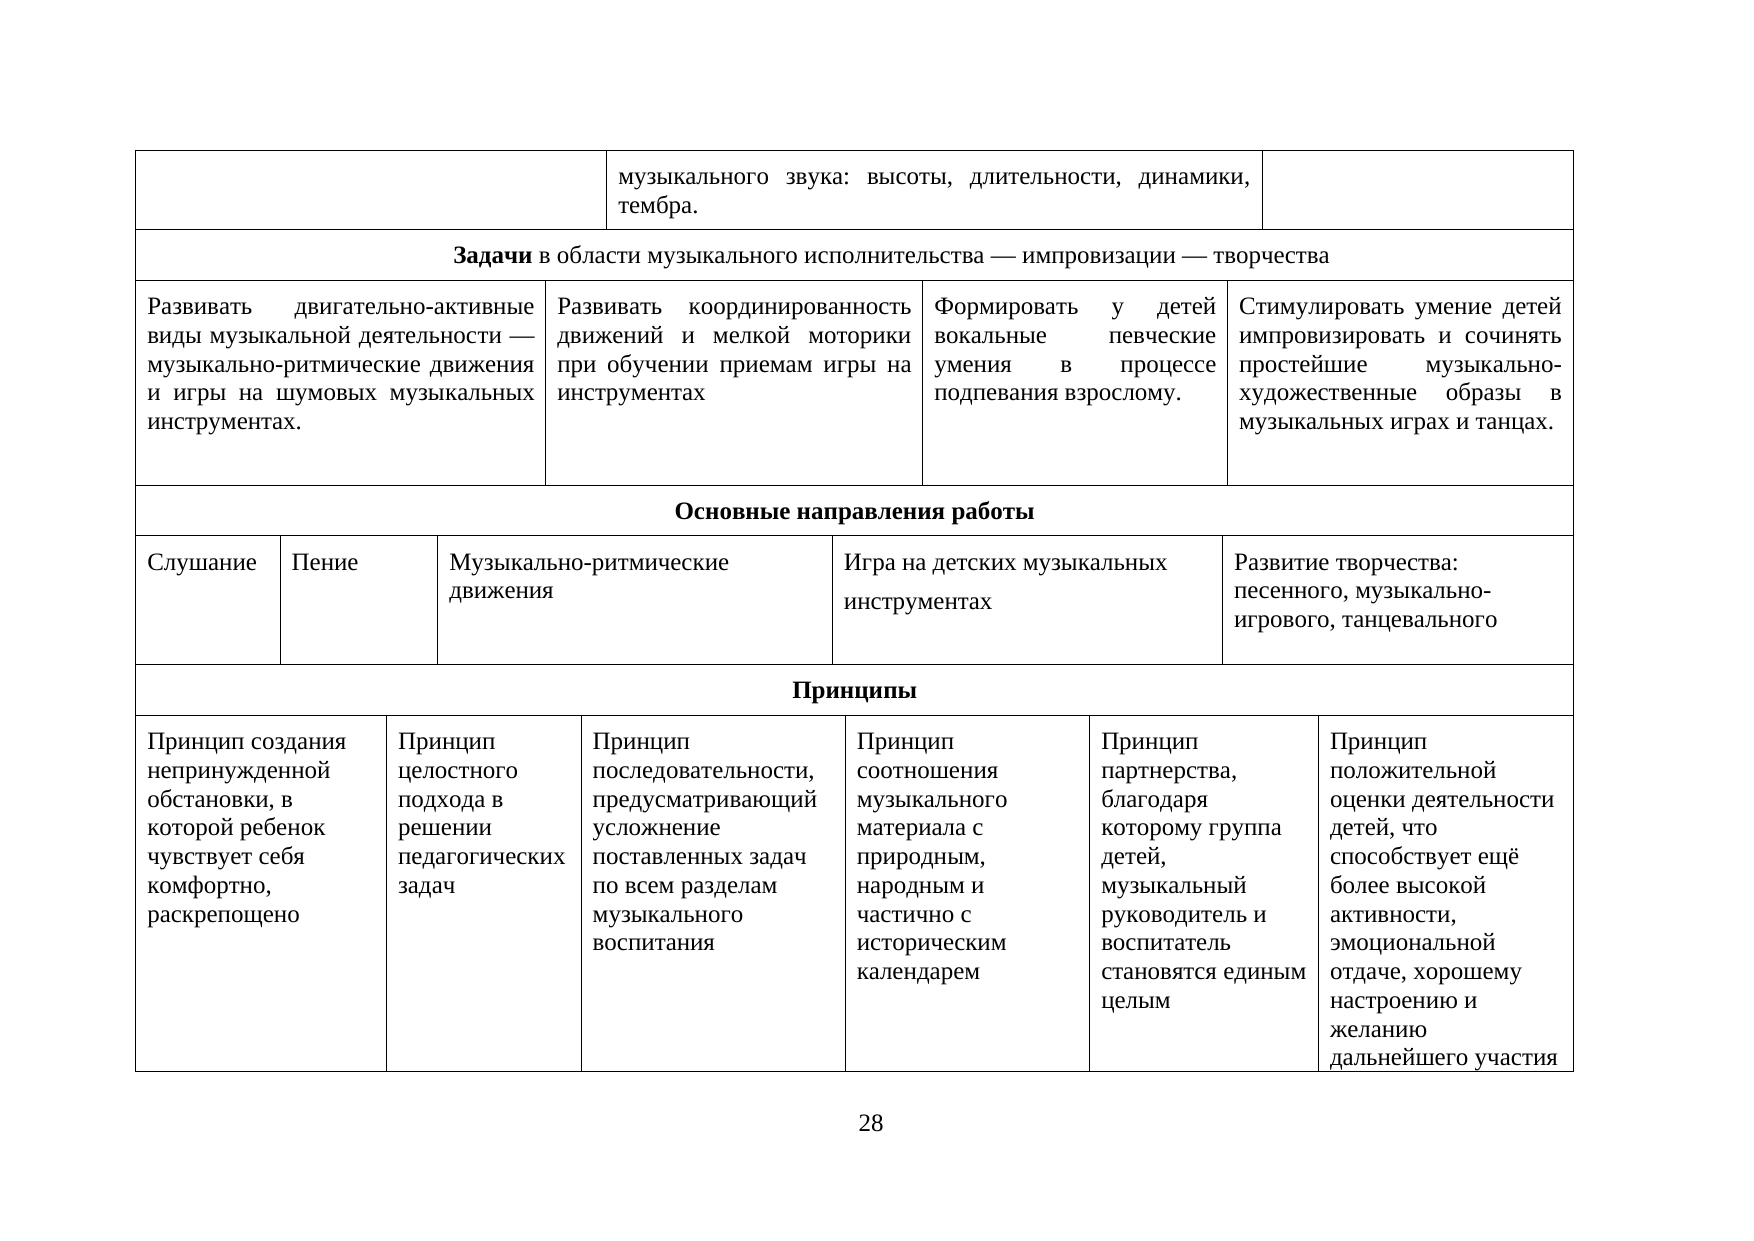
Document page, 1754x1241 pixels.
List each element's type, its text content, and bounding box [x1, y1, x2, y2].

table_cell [387, 716, 581, 1071]
table_cell Формировать у детей вокальные певческие умения в процессе подпевания взрослому. [923, 281, 1227, 484]
table_cell Слушание [136, 536, 280, 664]
table_cell Музыкально-ритмические движения [438, 536, 832, 664]
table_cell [1263, 151, 1573, 229]
table_cell Игра на детских музыкальных инструментах [833, 536, 1222, 664]
table_cell Развитие творчества: песенного, музыкально-игрового, танцевального [1223, 536, 1573, 664]
table_cell Стимулировать умение детей импровизировать и сочинять простейшие музыкально-художественные образы в музыкальных играх и танцах. [1228, 281, 1573, 484]
table_cell Развивать координированность движений и мелкой моторики при обучении приемам игры на инструментах [546, 281, 922, 484]
table_cell Принципы [136, 665, 1573, 715]
table_cell Основные направления работы [136, 486, 1573, 535]
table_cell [846, 716, 1089, 1071]
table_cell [136, 151, 606, 229]
table_cell Пение [281, 536, 437, 664]
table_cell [136, 716, 386, 1071]
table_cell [1090, 716, 1318, 1071]
table_cell Развивать двигательно-активные виды музыкальной деятельности — музыкально-ритмические движения и игры на шумовых музыкальных инструментах. [136, 281, 545, 484]
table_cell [1319, 716, 1573, 1071]
table_cell Задачи в области музыкального исполнительства — импровизации — творчества [136, 230, 1573, 280]
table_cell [582, 716, 845, 1071]
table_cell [607, 151, 1262, 229]
